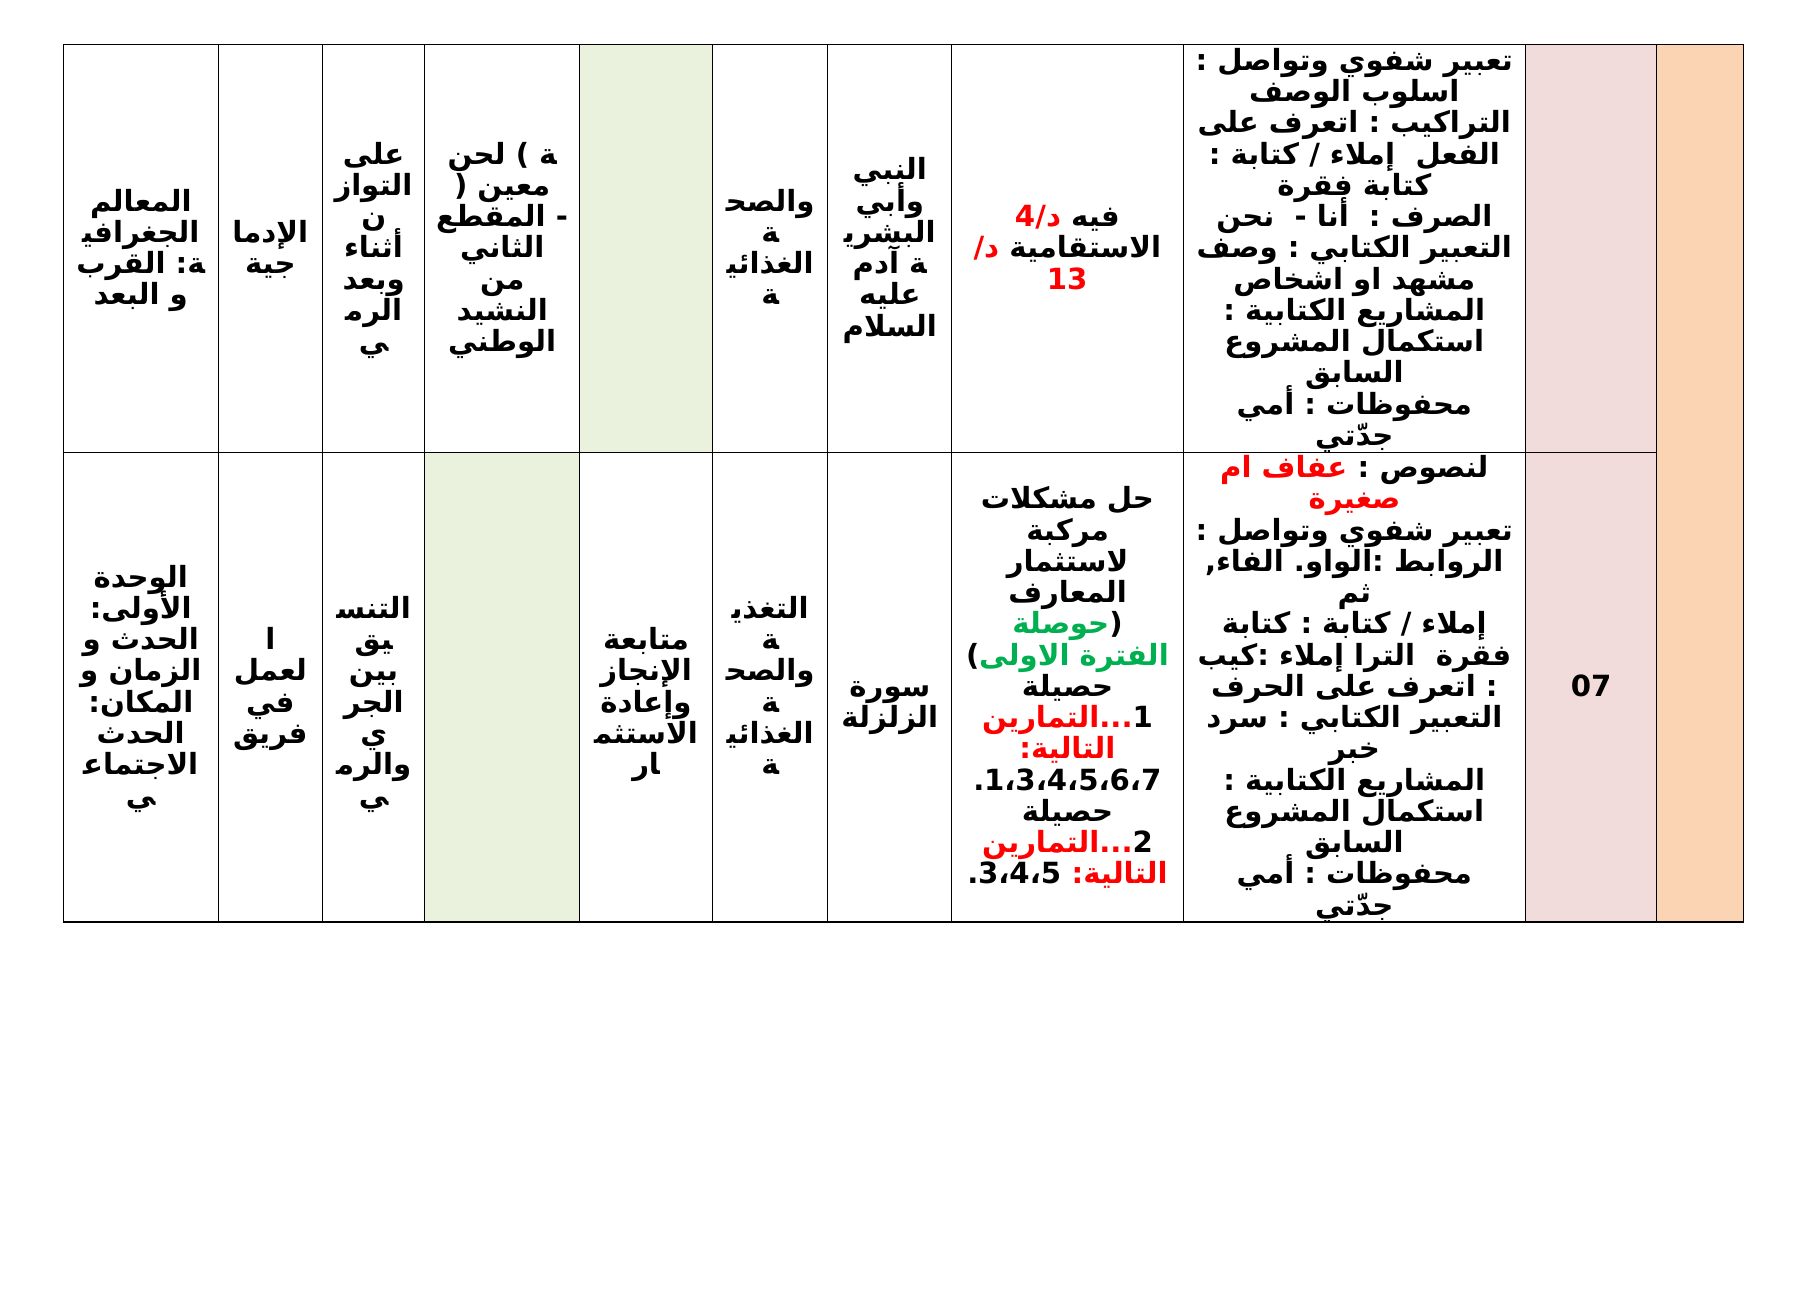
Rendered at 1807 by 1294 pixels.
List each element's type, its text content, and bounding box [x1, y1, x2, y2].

table_cell الوحدة الأولى: الحدث و الزمان و المكان: الحدث الاجتماعي [64, 453, 218, 921]
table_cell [952, 45, 1183, 452]
table_cell الوحدة الإدماجية [219, 45, 322, 452]
table_cell الوحدة الأولى: المعالم الجغرافية: القرب و البعد [64, 45, 218, 452]
table_cell [580, 45, 712, 452]
table_cell [425, 453, 579, 921]
table_cell 06 [1526, 45, 1656, 452]
table_cell التنسيق بين الجري والرمي [323, 453, 424, 921]
table_cell 07 [1526, 453, 1656, 921]
table_cell ا لعمل في فريق [219, 453, 322, 921]
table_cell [713, 45, 827, 452]
table_cell حل مشكلات مركبة لاستثمار المعارف(حوصلة الفترة الاولى) حصيلة 1...التمارين التالية:1،3،4،5،6،7. حصيلة 2...التمارين التالية: 3،4،5. [952, 453, 1183, 921]
table_cell لنصوص : عفاف ام صغيرة تعبير شفوي وتواصل : الروابط :الواو. الفاء, ثم إملاء / كتابة : كتابة فقرة الترا إملاء :كيب : اتعرف على الحرف التعبير الكتابي : سرد خبر المشاريع الكتابية : استكمال المشروع السابق محفوظات : أمي جدّتي [1184, 453, 1525, 921]
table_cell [425, 45, 579, 452]
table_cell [1184, 45, 1525, 452]
table_cell سورة الزلزلة [828, 453, 951, 921]
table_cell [323, 45, 424, 452]
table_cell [828, 45, 951, 452]
table_cell التغذية والصحة الغذائية [713, 453, 827, 921]
table_cell متابعة الإنجاز وإعادة الاستثمار [580, 453, 712, 921]
